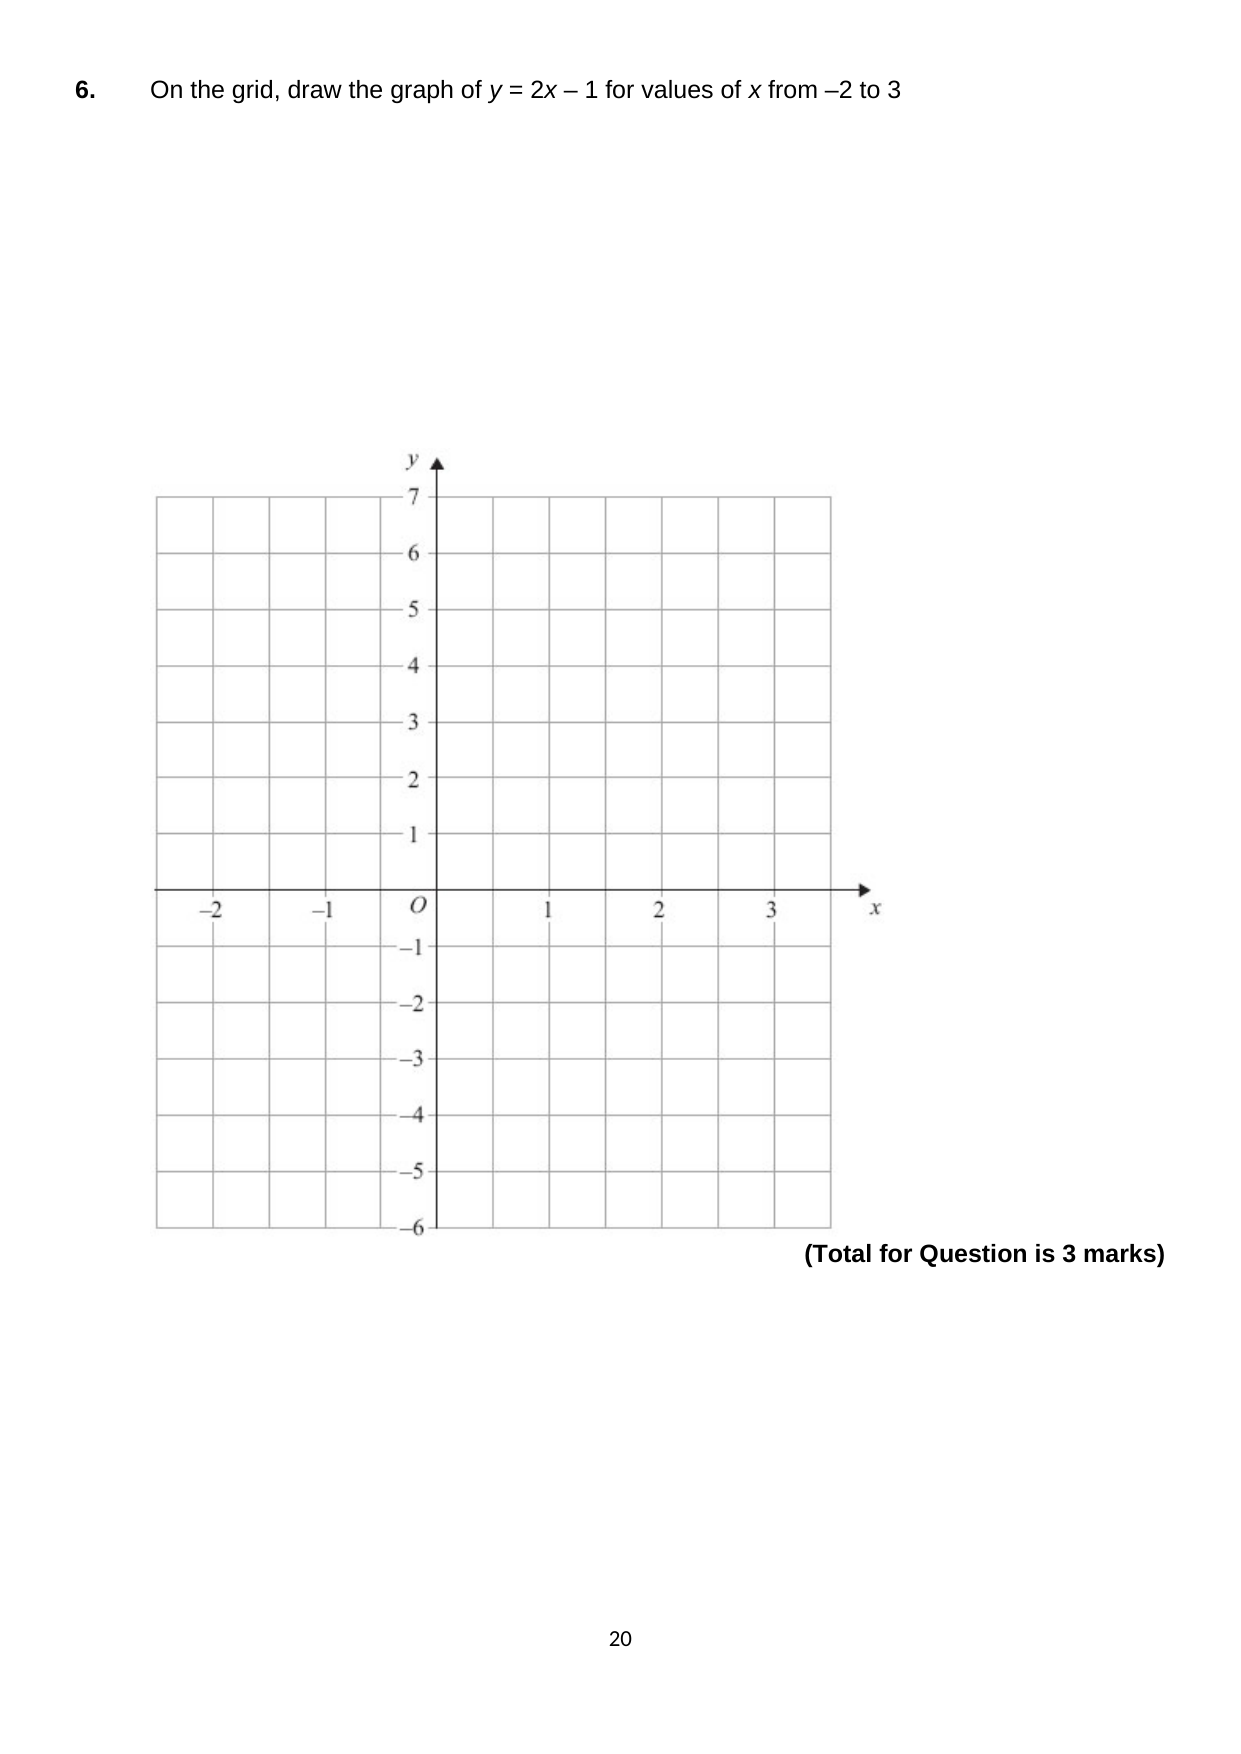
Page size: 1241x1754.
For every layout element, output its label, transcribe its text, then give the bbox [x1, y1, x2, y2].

text (Total for Question is 3 marks) [75, 1239, 1165, 1268]
text 6. On the grid, draw the graph of y = 2x – 1 for values of x from –2 to 3 [75, 75, 1165, 104]
picture [150, 448, 885, 1240]
